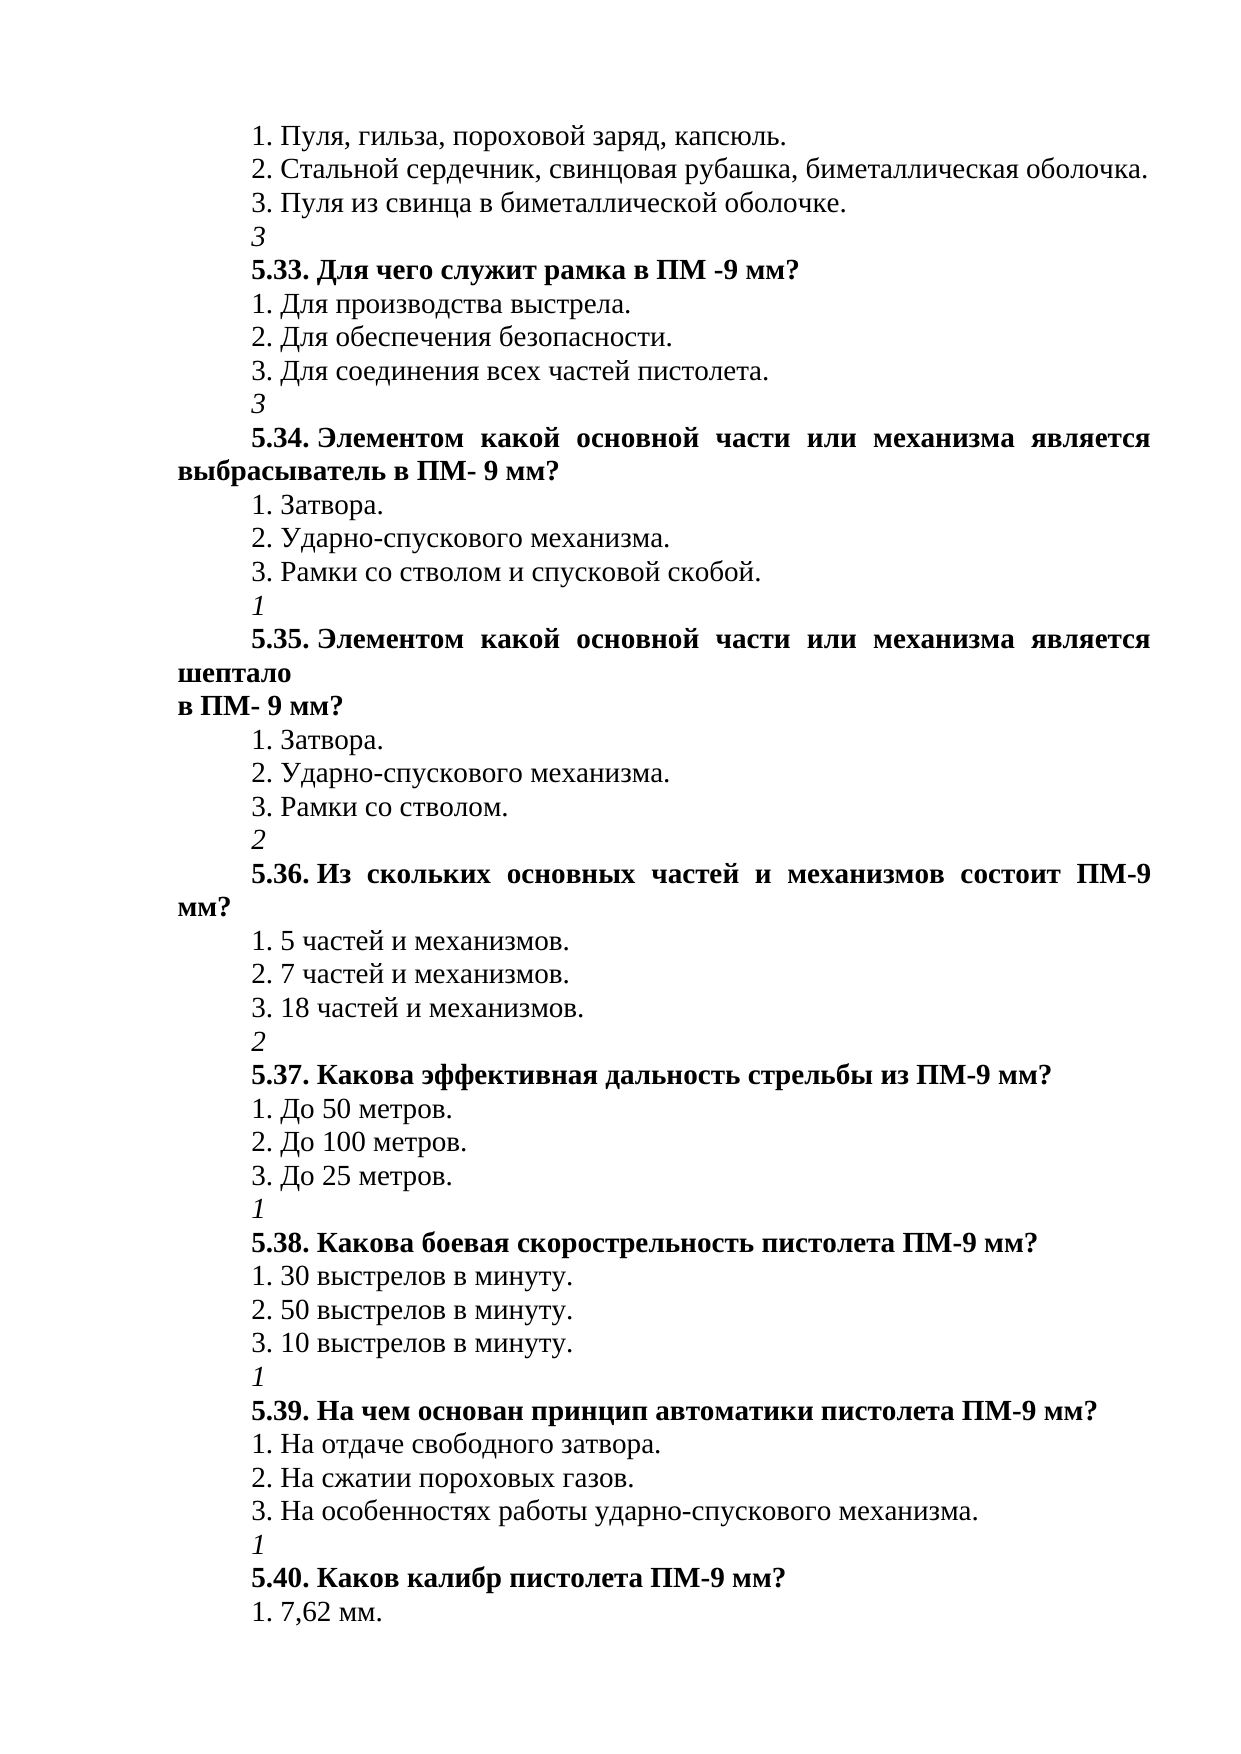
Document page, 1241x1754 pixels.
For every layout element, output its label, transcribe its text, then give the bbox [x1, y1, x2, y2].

text 2. 50 выстрелов в минуту. [177, 1292, 1152, 1326]
text 3. Пуля из свинца в биметаллической оболочке. [177, 185, 1152, 219]
text 5.35. Элементом какой основной части или механизма является шептало в ПМ- 9 мм? [177, 621, 1152, 722]
text 3 [177, 386, 1152, 420]
text 3. 10 выстрелов в минуту. [177, 1326, 1152, 1359]
text 2 [177, 822, 1152, 856]
text 1. Затвора. [177, 722, 1152, 755]
text 1 [177, 588, 1152, 621]
text 2. Для обеспечения безопасности. [177, 319, 1152, 353]
text 1 [177, 1359, 1152, 1393]
text 1. 5 частей и механизмов. [177, 923, 1152, 957]
text 5.36. Из скольких основных частей и механизмов состоит ПМ-9 мм? [177, 856, 1152, 923]
text 5.39. На чем основан принцип автоматики пистолета ПМ-9 мм? [177, 1393, 1152, 1426]
text 5.37. Какова эффективная дальность стрельбы из ПМ-9 мм? [177, 1057, 1152, 1091]
text 1. Пуля, гильза, пороховой заряд, капсюль. [177, 118, 1152, 152]
text 3. Рамки со стволом и спусковой скобой. [177, 554, 1152, 588]
text 1. На отдаче свободного затвора. [177, 1426, 1152, 1460]
text 3 [177, 219, 1152, 252]
text 2. На сжатии пороховых газов. [177, 1460, 1152, 1493]
text 2. Стальной сердечник, свинцовая рубашка, биметаллическая оболочка. [177, 152, 1152, 185]
text 2. Ударно-спускового механизма. [177, 521, 1152, 554]
text 3. Рамки со стволом. [177, 789, 1152, 822]
text 1. До 50 метров. [177, 1091, 1152, 1124]
text 5.40. Каков калибр пистолета ПМ-9 мм? [177, 1560, 1152, 1594]
text 5.33. Для чего служит рамка в ПМ -9 мм? [177, 252, 1152, 286]
text 5.34. Элементом какой основной части или механизма является выбрасыватель в ПМ- 9 мм? [177, 420, 1152, 487]
text 2 [177, 1024, 1152, 1057]
text 1. Для производства выстрела. [177, 286, 1152, 319]
text 1. Затвора. [177, 487, 1152, 521]
text 1. 7,62 мм. [177, 1594, 1152, 1627]
text 3. Для соединения всех частей пистолета. [177, 353, 1152, 386]
text 5.38. Какова боевая скорострельность пистолета ПМ-9 мм? [177, 1225, 1152, 1258]
text 2. До 100 метров. [177, 1124, 1152, 1158]
text 3. На особенностях работы ударно-спускового механизма. [177, 1493, 1152, 1527]
text 1. 30 выстрелов в минуту. [177, 1258, 1152, 1292]
text 1 [177, 1191, 1152, 1225]
text 3. 18 частей и механизмов. [177, 990, 1152, 1024]
text 1 [177, 1527, 1152, 1560]
text 2. Ударно-спускового механизма. [177, 755, 1152, 789]
text 2. 7 частей и механизмов. [177, 957, 1152, 990]
text 3. До 25 метров. [177, 1158, 1152, 1191]
